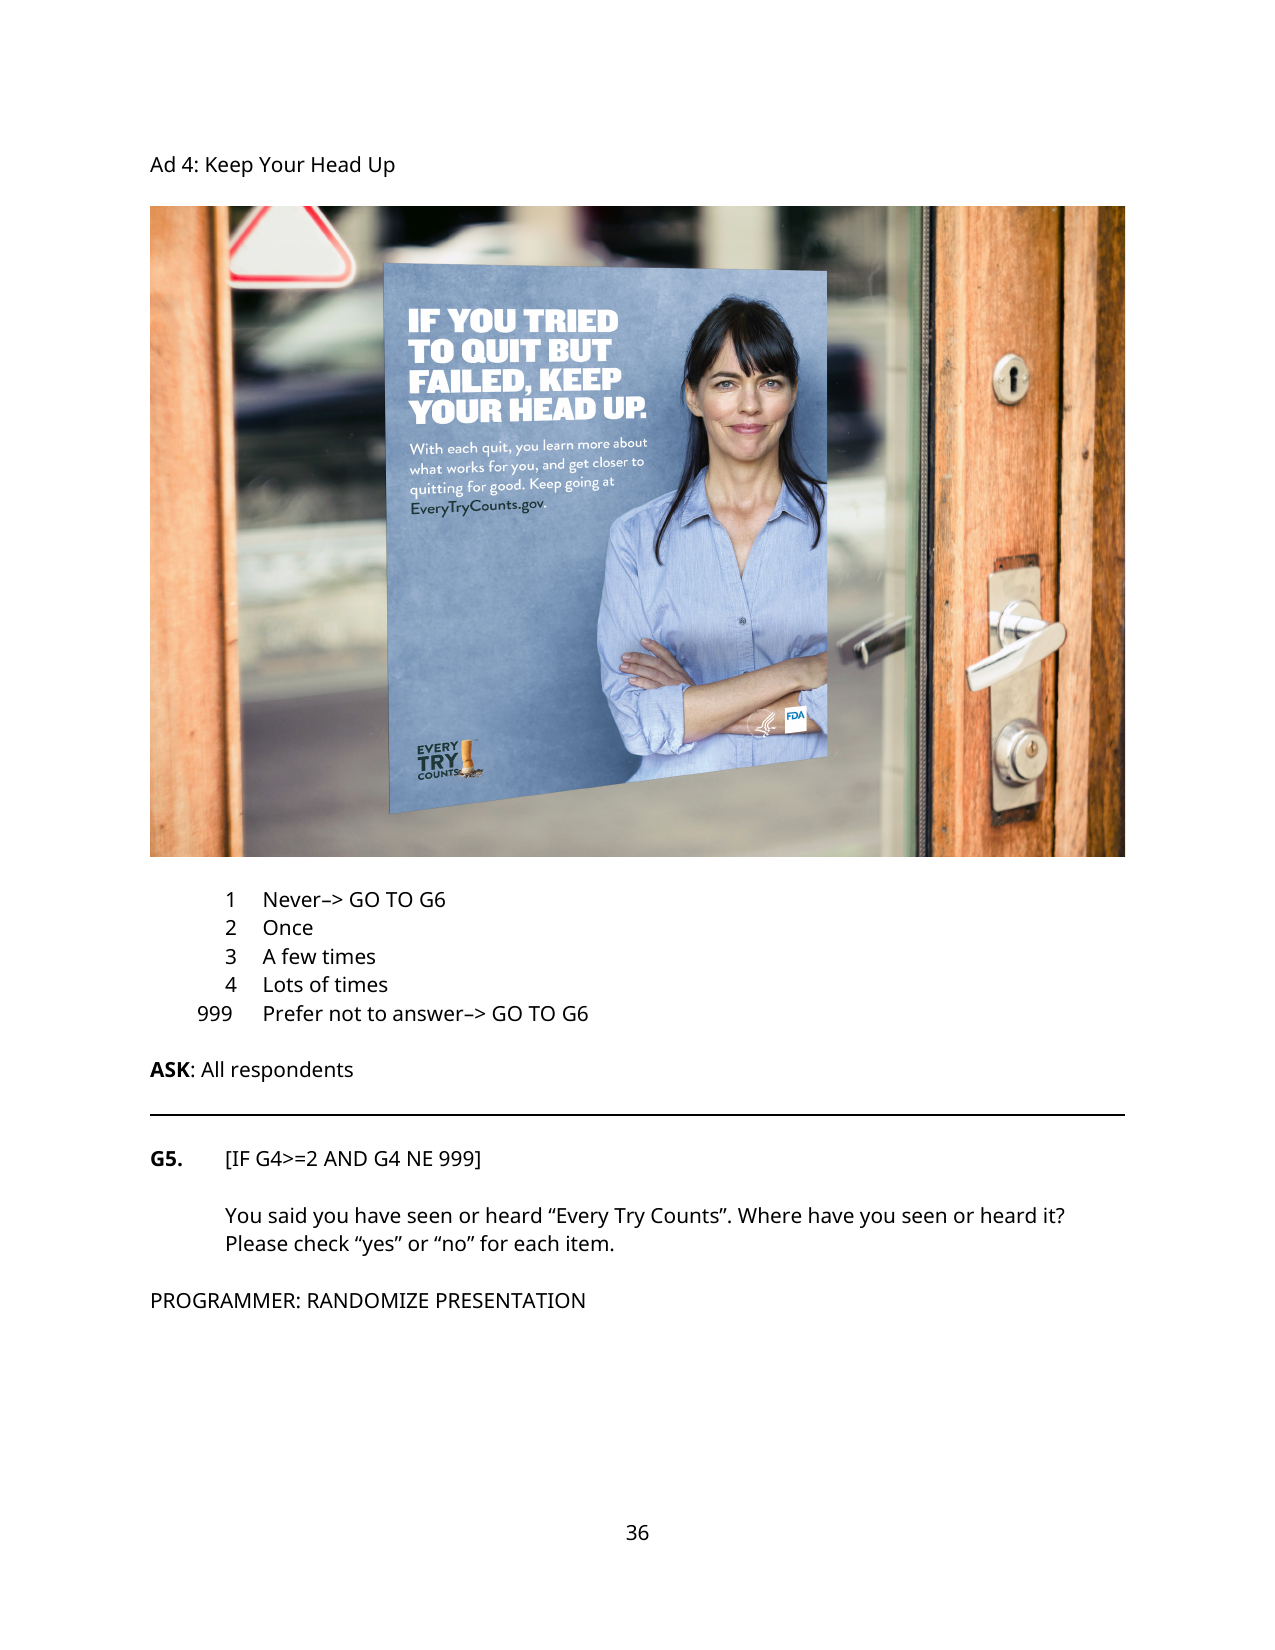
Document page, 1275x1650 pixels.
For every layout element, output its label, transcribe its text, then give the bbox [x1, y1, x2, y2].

picture [150, 206, 1125, 857]
list Once [225, 913, 1125, 942]
text You said you have seen or heard “Every Try Counts”. Where have you seen or heard it? Please check “yes” or “no” for each item. [225, 1201, 1125, 1258]
list A few times [225, 942, 1125, 970]
list Lots of times [225, 970, 1125, 999]
text Ad 4: Keep Your Head Up [150, 150, 1125, 178]
text PROGRAMMER: RANDOMIZE PRESENTATION [150, 1286, 1125, 1315]
text G5. [IF G4>=2 AND G4 NE 999] [150, 1144, 1125, 1172]
text 999 Prefer not to answer–> GO TO G6 [197, 999, 1125, 1027]
list Never–> GO TO G6 [225, 885, 1125, 913]
text ASK: All respondents [150, 1056, 1125, 1084]
